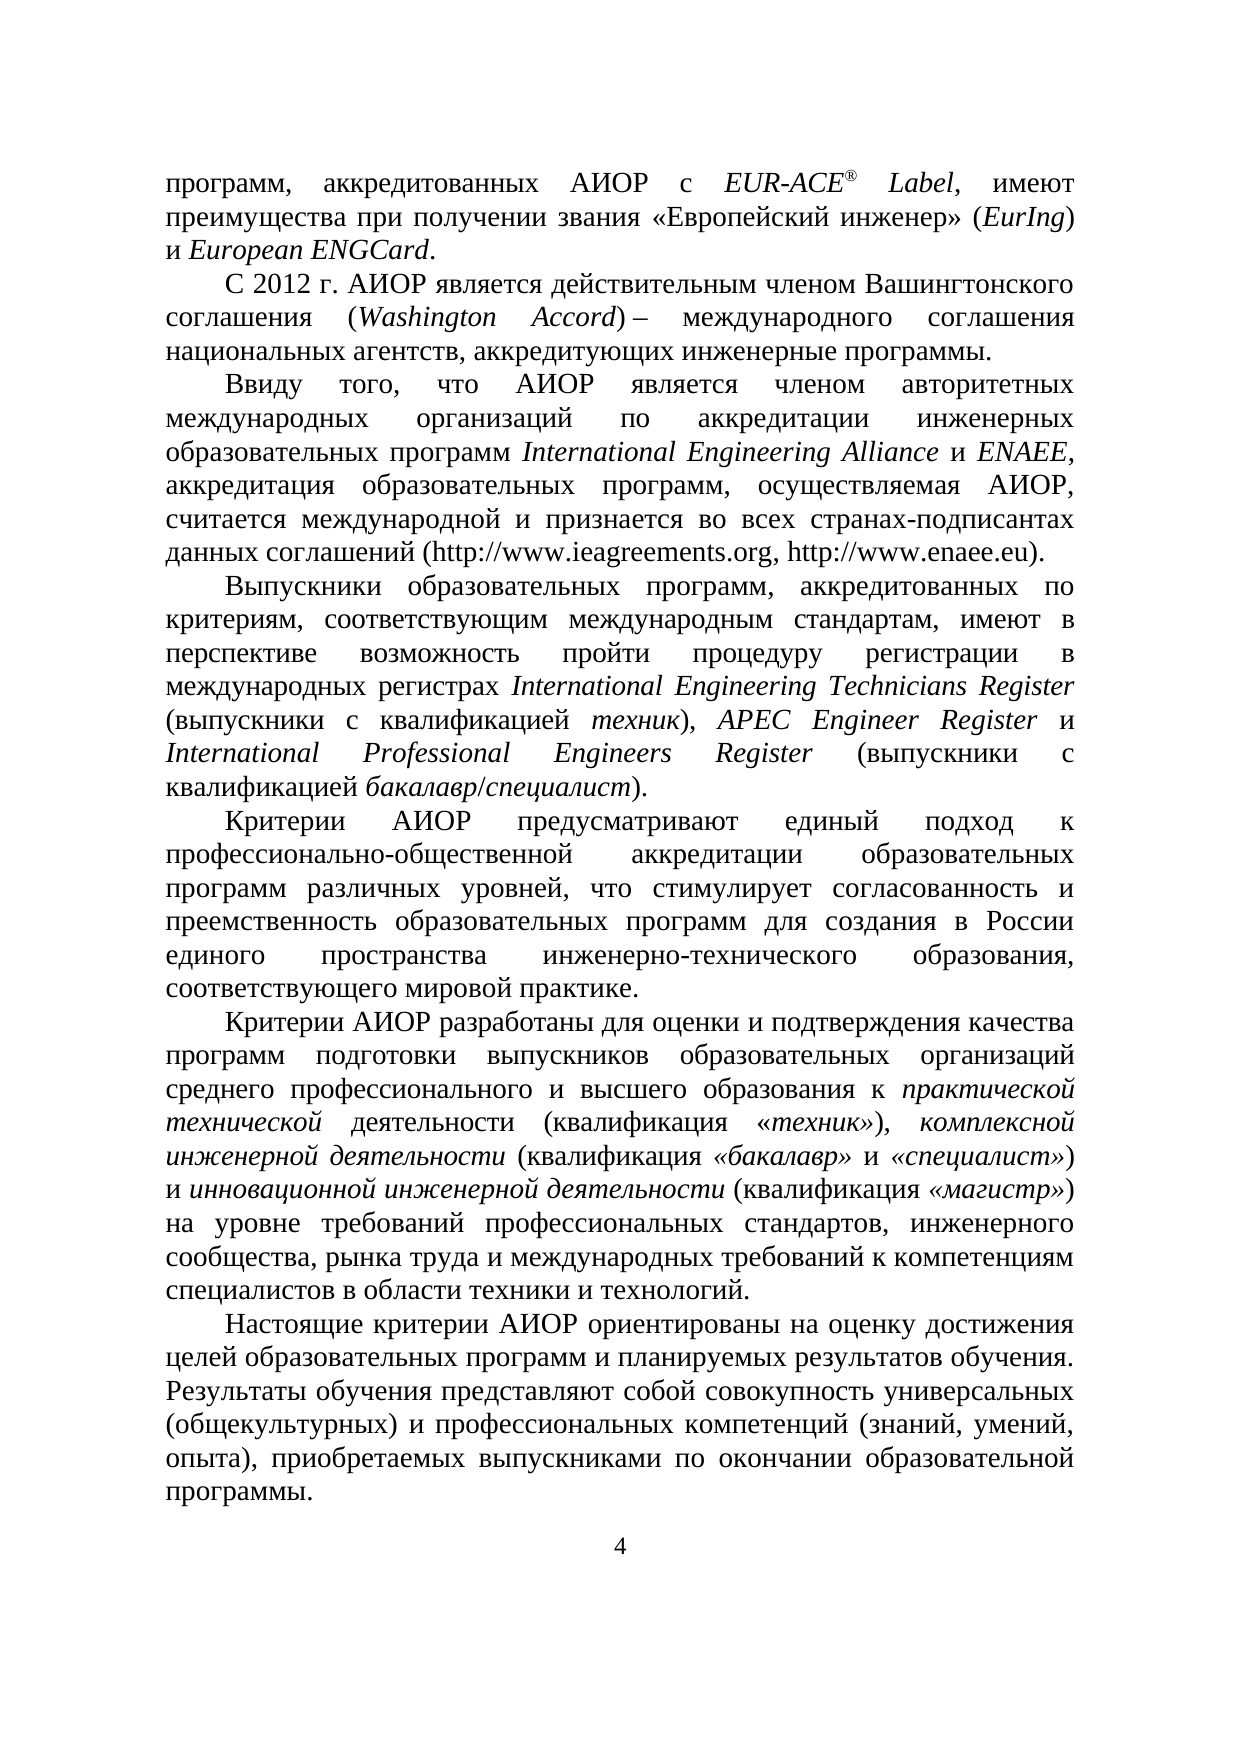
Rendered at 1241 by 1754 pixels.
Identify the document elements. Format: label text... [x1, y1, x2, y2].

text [165, 165, 1075, 266]
text Критерии АИОР предусматривают единый подход к профессионально-общественной аккредитации образовательных программ различных уровней, что стимулирует согласованность и преемственность образовательных программ для создания в России единого пространства инженерно-технического образования, соответствующего мировой практике. [165, 803, 1075, 1004]
text Настоящие критерии АИОР ориентированы на оценку достижения целей образовательных программ и планируемых результатов обучения. Результаты обучения представляют собой совокупность универсальных (общекультурных) и профессиональных компетенций (знаний, умений, опыта), приобретаемых выпускниками по окончании образовательной программы. [165, 1306, 1075, 1507]
text С 2012 г. АИОР является действительным членом Вашингтонского соглашения (Washington Accord) – международного соглашения национальных агентств, аккредитующих инженерные программы. [165, 266, 1075, 367]
text Критерии АИОР разработаны для оценки и подтверждения качества программ подготовки выпускников образовательных организаций среднего профессионального и высшего образования к практической технической деятельности (квалификация «техник»), комплексной инженерной деятельности (квалификация «бакалавр» и «специалист») и инновационной инженерной деятельности (квалификация «магистр») на уровне требований профессиональных стандартов, инженерного сообщества, рынка труда и международных требований к компетенциям специалистов в области техники и технологий. [165, 1004, 1075, 1306]
text Ввиду того, что АИОР является членом авторитетных международных организаций по аккредитации инженерных образовательных программ International Engineering Alliance и ENAEE, аккредитация образовательных программ, осуществляемая АИОР, считается международной и признается во всех странах-подписантах данных соглашений (http://www.ieagreements.org, http://www.enaee.eu). [165, 367, 1075, 568]
text Выпускники образовательных программ, аккредитованных по критериям, соответствующим международным стандартам, имеют в перспективе возможность пройти процедуру регистрации в международных регистрах International Engineering Technicians Register (выпускники с квалификацией техник), APEC Engineer Register и International Professional Engineers Register (выпускники с квалификацией бакалавр/специалист). [165, 568, 1075, 803]
